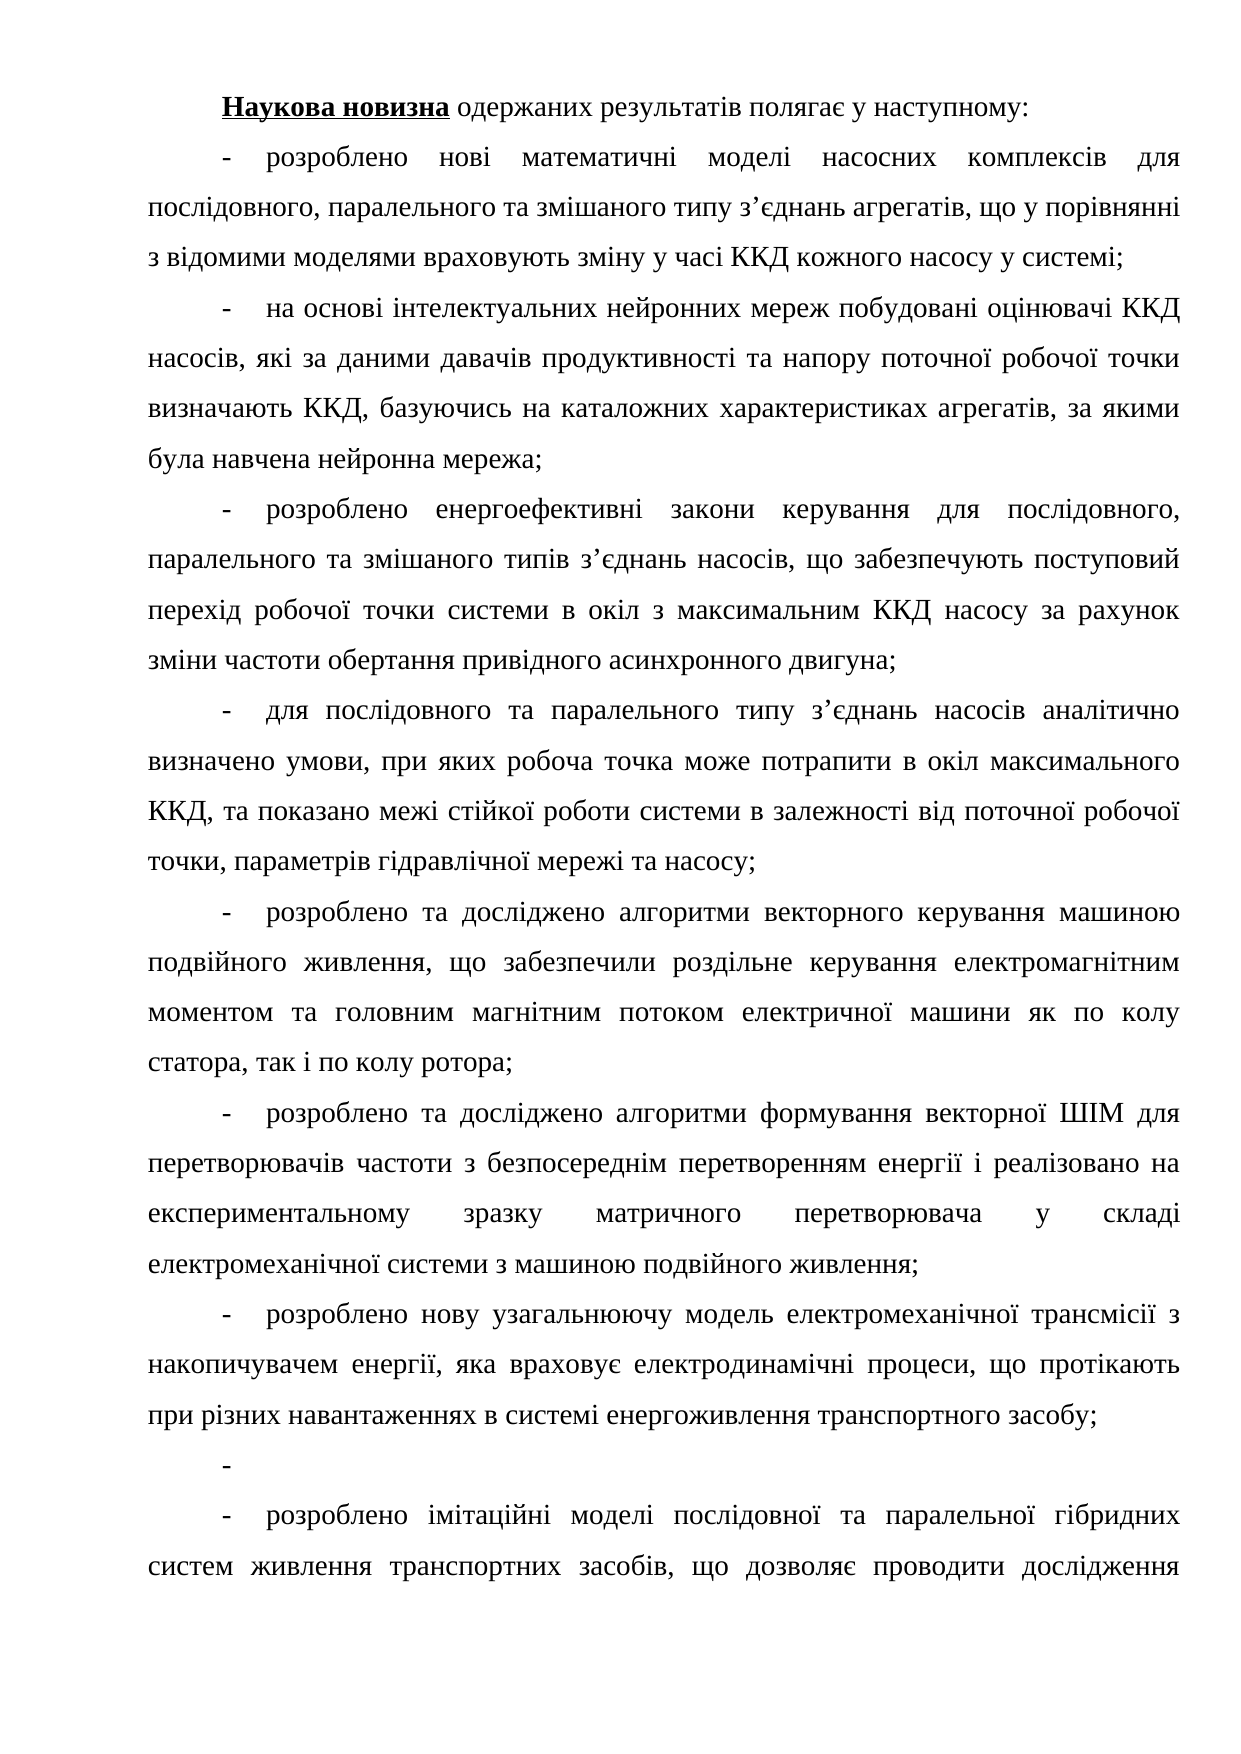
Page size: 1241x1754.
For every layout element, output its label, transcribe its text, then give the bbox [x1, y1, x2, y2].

list на основі інтелектуальних нейронних мереж побудовані оцінювачі ККД насосів, які за даними давачів продуктивності та напору поточної робочої точки визначають ККД, базуючись на каталожних характеристиках агрегатів, за якими була навчена нейронна мережа; [148, 290, 1181, 474]
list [148, 1497, 1181, 1581]
list розроблено нові математичні моделі насосних комплексів для послідовного, паралельного та змішаного типу з’єднань агрегатів, що у порівнянні з відомими моделями враховують зміну у часі ККД кожного насосу у системі; [148, 139, 1181, 273]
list розроблено енергоефективні закони керування для послідовного, паралельного та змішаного типів з’єднань насосів, що забезпечують поступовий перехід робочої точки системи в окіл з максимальним ККД насосу за рахунок зміни частоти обертання привідного асинхронного двигуна; [148, 491, 1181, 676]
list розроблено та досліджено алгоритми векторного керування машиною подвійного живлення, що забезпечили роздільне керування електромагнітним моментом та головним магнітним потоком електричної машини як по колу статора, так і по колу ротора; [148, 894, 1181, 1078]
list розроблено нову узагальнюючу модель електромеханічної трансмісії з накопичувачем енергії, яка враховує електродинамічні процеси, що протікають при різних навантаженнях в системі енергоживлення транспортного засобу; [148, 1296, 1181, 1430]
text Наукова новизна одержаних результатів полягає у наступному: [148, 89, 1181, 122]
list для послідовного та паралельного типу з’єднань насосів аналітично визначено умови, при яких робоча точка може потрапити в окіл максимального ККД, та показано межі стійкої роботи системи в залежності від поточної робочої точки, параметрів гідравлічної мережі та насосу; [148, 692, 1181, 877]
list розроблено та досліджено алгоритми формування векторної ШІМ для перетворювачів частоти з безпосереднім перетворенням енергії і реалізовано на експериментальному зразку матричного перетворювача у складі електромеханічної системи з машиною подвійного живлення; [148, 1095, 1181, 1279]
